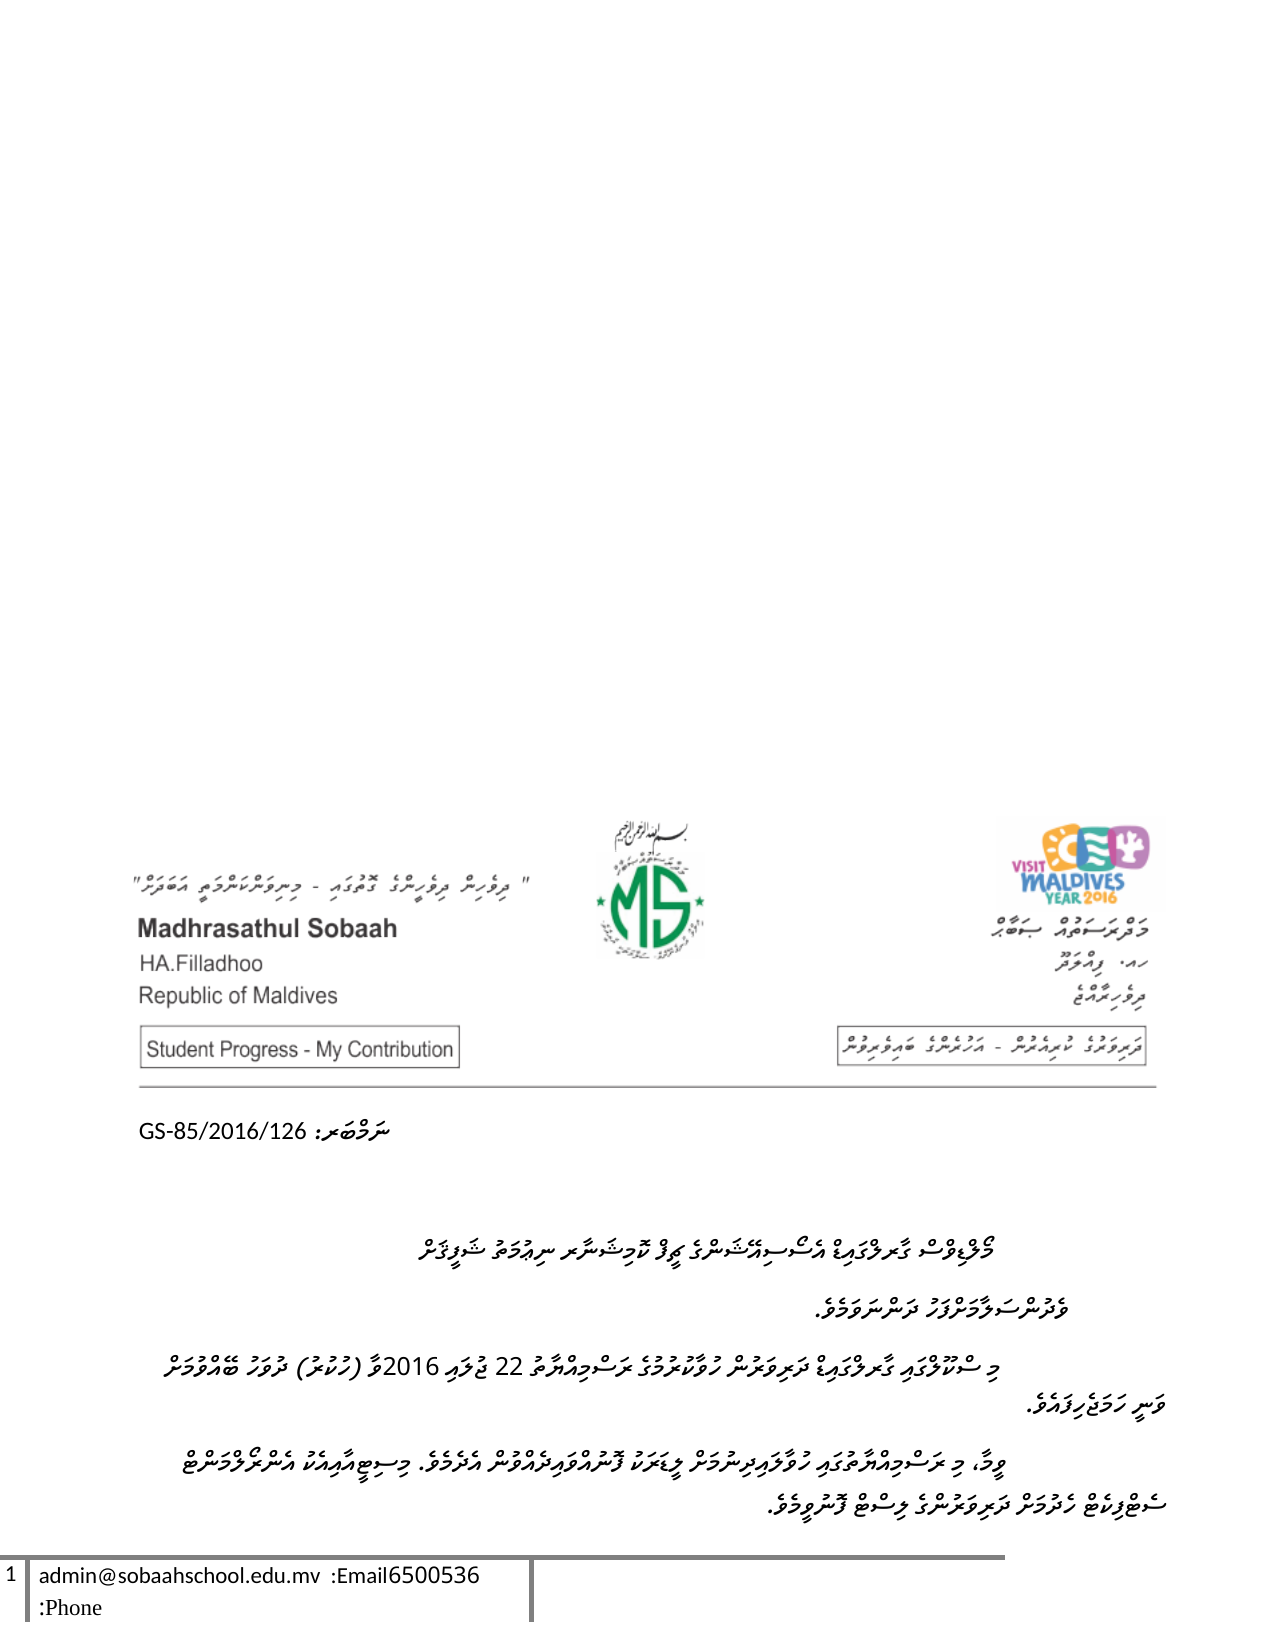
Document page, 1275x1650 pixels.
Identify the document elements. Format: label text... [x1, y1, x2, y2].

text ނަމްބަރ: GS-85/2016/126 [133, 1113, 1167, 1150]
text ވީމާ، މި ރަސްމިއްޔާތުގައި ހުވާލައިދިނުމަށް ލީޑަރަކު ފޮނުއްވައިދެއްވުން އެދެމެވެ. މިސިޓީއާއިއެކު އެންރޯލްމަންޓް ސެޓްފިކެޓް ހެދުމަށް ދަރިވަރުންގެ ލިސްޓް ފޮނުވީމެވެ. [133, 1444, 1167, 1524]
text މި ސްކޫލްގައި ގާރލްގައިޑް ދަރިވަރުން ހުވާކުރުމުގެ ރަސްމިއްޔާތު 22 ޖުލައި 2016ވާ (ހުކުރު) ދުވަހު ބޭއްވުމަށް ވަނީ ހަމަޖެހިފައެވެ. [133, 1348, 1167, 1423]
picture [133, 811, 1167, 1088]
text ވެދުންސަލާމަށްފަހު ދަންނަވަމެވެ. [133, 1290, 1167, 1327]
text މޯލްޑިވްސް ގާރލްގައިޑް އެސޯސިއޭޝަންގެ ޗީފް ކޮމިޝަނާރ ނިޢުމަތު ޝަފީޤަށް [133, 1232, 1167, 1269]
